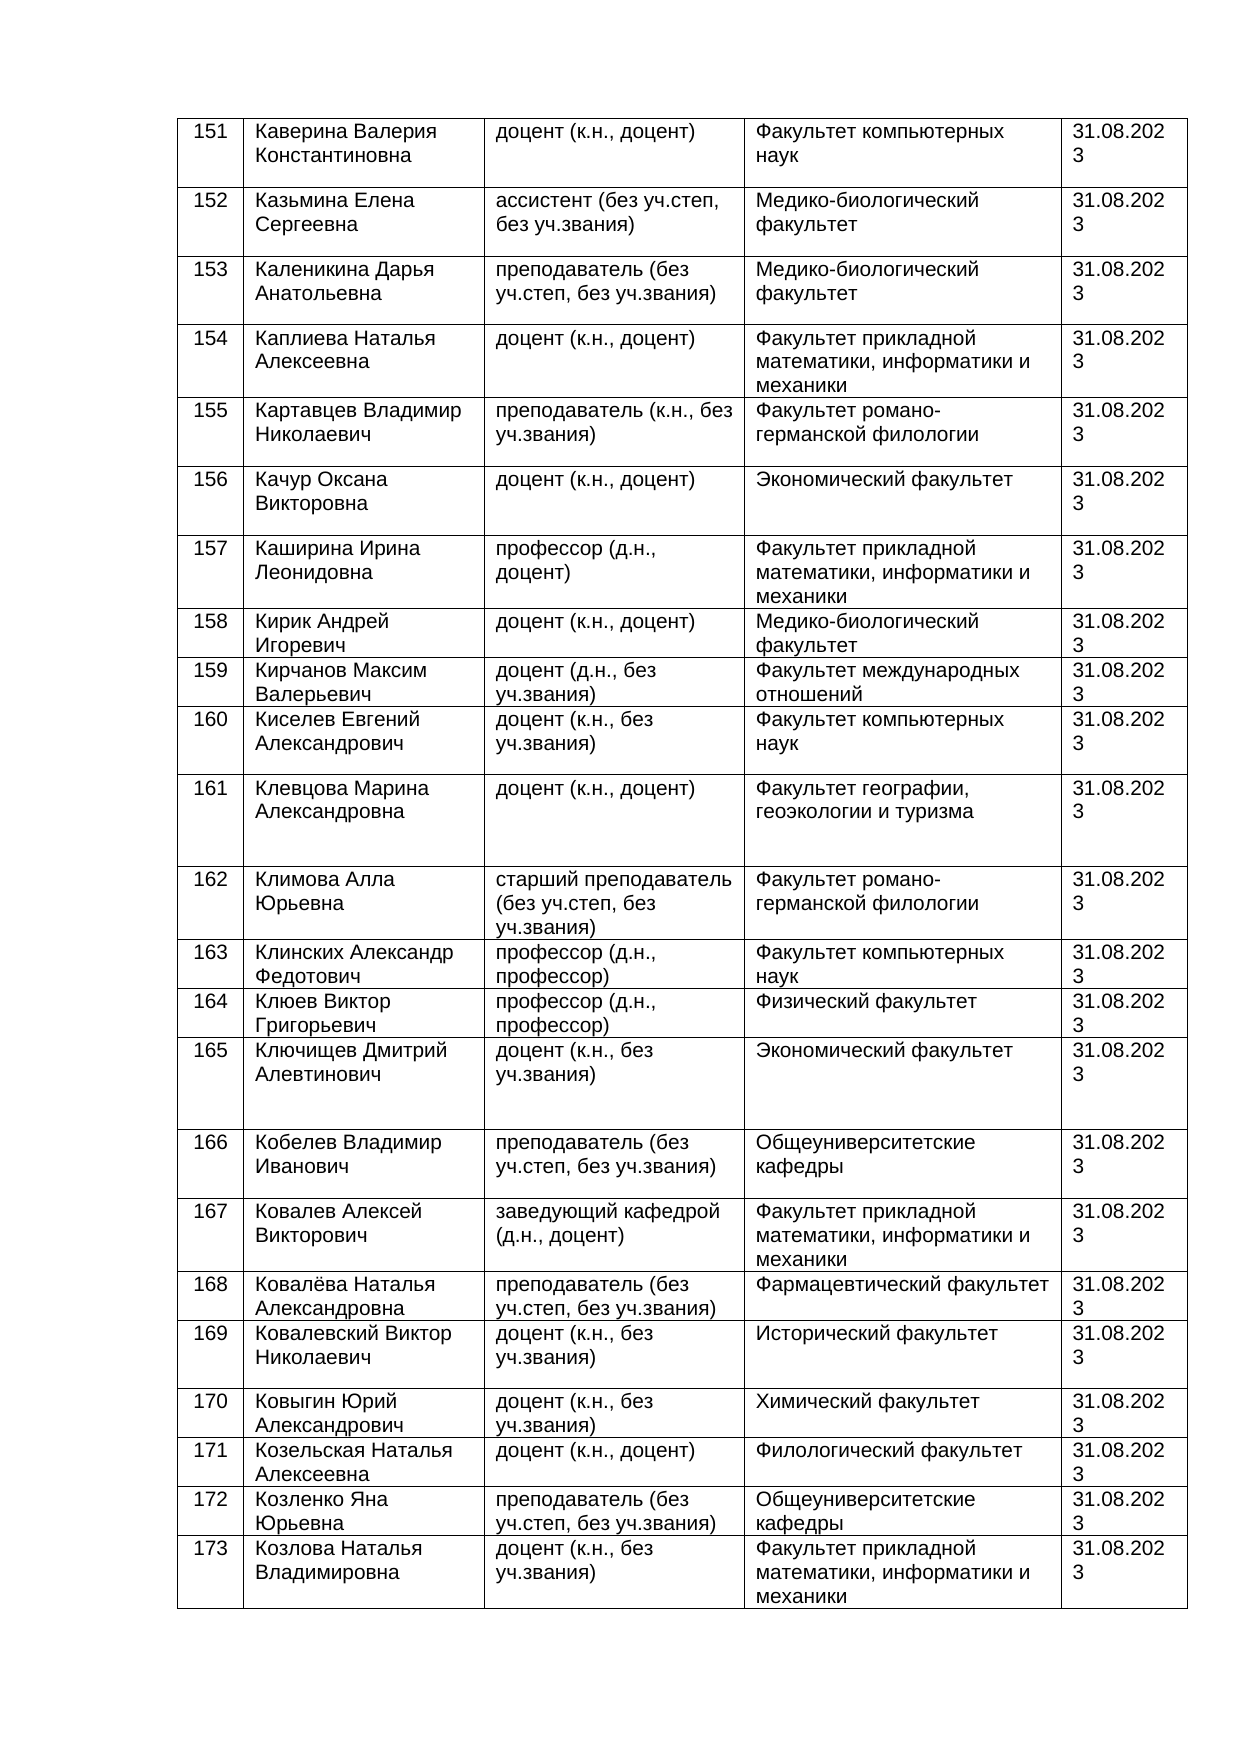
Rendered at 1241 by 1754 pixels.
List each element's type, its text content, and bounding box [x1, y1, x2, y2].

table_cell 31.08.2023 [1062, 775, 1187, 866]
table_cell Кобелев Владимир Иванович [244, 1130, 484, 1198]
table_cell Ковалёва Наталья Александровна [244, 1272, 484, 1319]
table_cell Ковыгин Юрий Александрович [244, 1389, 484, 1437]
table_cell доцент (к.н., доцент) [485, 325, 744, 397]
table_cell Медико-биологический факультет [745, 609, 1061, 657]
table_cell 171 [178, 1438, 243, 1486]
table_cell Картавцев Владимир Николаевич [244, 398, 484, 466]
table_cell преподаватель (без уч.степ, без уч.звания) [485, 1272, 744, 1319]
table_cell 159 [178, 658, 243, 706]
table_cell доцент (к.н., без уч.звания) [485, 1038, 744, 1129]
table_cell 31.08.2023 [1062, 1389, 1187, 1437]
table_cell 31.08.2023 [1062, 1130, 1187, 1198]
table_cell доцент (к.н., доцент) [485, 775, 744, 866]
table_cell 31.08.2023 [1062, 119, 1187, 187]
table_cell 31.08.2023 [1062, 325, 1187, 397]
table_cell Клюев Виктор Григорьевич [244, 989, 484, 1037]
table_cell 167 [178, 1199, 243, 1271]
table_cell Факультет компьютерных наук [745, 940, 1061, 988]
table_cell Медико-биологический факультет [745, 188, 1061, 256]
table_cell Экономический факультет [745, 467, 1061, 535]
table_cell 158 [178, 609, 243, 657]
table_cell профессор (д.н., доцент) [485, 536, 744, 608]
table_cell Общеуниверситетские кафедры [745, 1130, 1061, 1198]
table_cell Козленко Яна Юрьевна [244, 1487, 484, 1535]
table_cell доцент (к.н., доцент) [485, 119, 744, 187]
table_cell доцент (к.н., без уч.звания) [485, 1321, 744, 1388]
table_cell Исторический факультет [745, 1321, 1061, 1388]
table_cell Козельская Наталья Алексеевна [244, 1438, 484, 1486]
table_cell 31.08.2023 [1062, 1272, 1187, 1319]
table_cell 155 [178, 398, 243, 466]
table_cell 166 [178, 1130, 243, 1198]
table_cell 31.08.2023 [1062, 188, 1187, 256]
table_cell 31.08.2023 [1062, 1199, 1187, 1271]
table_cell Филологический факультет [745, 1438, 1061, 1486]
table_cell доцент (д.н., без уч.звания) [485, 658, 744, 706]
table_cell доцент (к.н., без уч.звания) [485, 1536, 744, 1608]
table_cell профессор (д.н., профессор) [485, 940, 744, 988]
table_cell Факультет романо-германской филологии [745, 398, 1061, 466]
table_cell 162 [178, 867, 243, 939]
table_cell доцент (к.н., доцент) [485, 467, 744, 535]
table_cell 157 [178, 536, 243, 608]
table_cell Факультет прикладной математики, информатики и механики [745, 1199, 1061, 1271]
table_cell Факультет прикладной математики, информатики и механики [745, 325, 1061, 397]
table_cell 31.08.2023 [1062, 940, 1187, 988]
table_cell преподаватель (без уч.степ, без уч.звания) [485, 1130, 744, 1198]
table_cell Факультет романо-германской филологии [745, 867, 1061, 939]
table_cell 152 [178, 188, 243, 256]
table_cell Каширина Ирина Леонидовна [244, 536, 484, 608]
table_cell доцент (к.н., доцент) [485, 609, 744, 657]
table_cell 160 [178, 707, 243, 774]
table_cell 172 [178, 1487, 243, 1535]
table_cell Ключищев Дмитрий Алевтинович [244, 1038, 484, 1129]
table_cell Качур Оксана Викторовна [244, 467, 484, 535]
table_cell 31.08.2023 [1062, 257, 1187, 324]
table_cell Козлова Наталья Владимировна [244, 1536, 484, 1608]
table_cell Факультет компьютерных наук [745, 707, 1061, 774]
table_cell Факультет компьютерных наук [745, 119, 1061, 187]
table_cell 31.08.2023 [1062, 1321, 1187, 1388]
table_cell ассистент (без уч.степ, без уч.звания) [485, 188, 744, 256]
table_cell 31.08.2023 [1062, 536, 1187, 608]
table_cell Экономический факультет [745, 1038, 1061, 1129]
table_cell 31.08.2023 [1062, 658, 1187, 706]
table_cell Каверина Валерия Константиновна [244, 119, 484, 187]
table_cell 31.08.2023 [1062, 707, 1187, 774]
table_cell Факультет географии, геоэкологии и туризма [745, 775, 1061, 866]
table_cell Кирик Андрей Игоревич [244, 609, 484, 657]
table_cell Каплиева Наталья Алексеевна [244, 325, 484, 397]
table_cell 31.08.2023 [1062, 398, 1187, 466]
table_cell 154 [178, 325, 243, 397]
table_cell 31.08.2023 [1062, 1487, 1187, 1535]
table_cell доцент (к.н., доцент) [485, 1438, 744, 1486]
table_cell Казьмина Елена Сергеевна [244, 188, 484, 256]
table_cell 161 [178, 775, 243, 866]
table_cell 168 [178, 1272, 243, 1319]
table_cell 31.08.2023 [1062, 867, 1187, 939]
table_cell 151 [178, 119, 243, 187]
table_cell 31.08.2023 [1062, 467, 1187, 535]
table_cell преподаватель (к.н., без уч.звания) [485, 398, 744, 466]
table_cell 31.08.2023 [1062, 1536, 1187, 1608]
table_cell преподаватель (без уч.степ, без уч.звания) [485, 257, 744, 324]
table_cell 153 [178, 257, 243, 324]
table_cell Химический факультет [745, 1389, 1061, 1437]
table_cell Ковалевский Виктор Николаевич [244, 1321, 484, 1388]
table_cell 31.08.2023 [1062, 1438, 1187, 1486]
table_cell Ковалев Алексей Викторович [244, 1199, 484, 1271]
table_cell Факультет прикладной математики, информатики и механики [745, 1536, 1061, 1608]
table_cell доцент (к.н., без уч.звания) [485, 707, 744, 774]
table_cell Клинских Александр Федотович [244, 940, 484, 988]
table_cell Медико-биологический факультет [745, 257, 1061, 324]
table_cell профессор (д.н., профессор) [485, 989, 744, 1037]
table_cell 169 [178, 1321, 243, 1388]
table_cell Факультет международных отношений [745, 658, 1061, 706]
table_cell Кирчанов Максим Валерьевич [244, 658, 484, 706]
table_cell доцент (к.н., без уч.звания) [485, 1389, 744, 1437]
table_cell 173 [178, 1536, 243, 1608]
table_cell Каленикина Дарья Анатольевна [244, 257, 484, 324]
table_cell заведующий кафедрой (д.н., доцент) [485, 1199, 744, 1271]
table_cell 156 [178, 467, 243, 535]
table_cell старший преподаватель (без уч.степ, без уч.звания) [485, 867, 744, 939]
table_cell Клевцова Марина Александровна [244, 775, 484, 866]
table_cell 165 [178, 1038, 243, 1129]
table_cell 31.08.2023 [1062, 1038, 1187, 1129]
table_cell 31.08.2023 [1062, 609, 1187, 657]
table_cell Климова Алла Юрьевна [244, 867, 484, 939]
table_cell Общеуниверситетские кафедры [745, 1487, 1061, 1535]
table_cell Фармацевтический факультет [745, 1272, 1061, 1319]
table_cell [485, 1487, 744, 1535]
table_cell 31.08.2023 [1062, 989, 1187, 1037]
table_cell 164 [178, 989, 243, 1037]
table_cell 170 [178, 1389, 243, 1437]
table_cell Киселев Евгений Александрович [244, 707, 484, 774]
table_cell 163 [178, 940, 243, 988]
table_cell Факультет прикладной математики, информатики и механики [745, 536, 1061, 608]
table_cell Физический факультет [745, 989, 1061, 1037]
